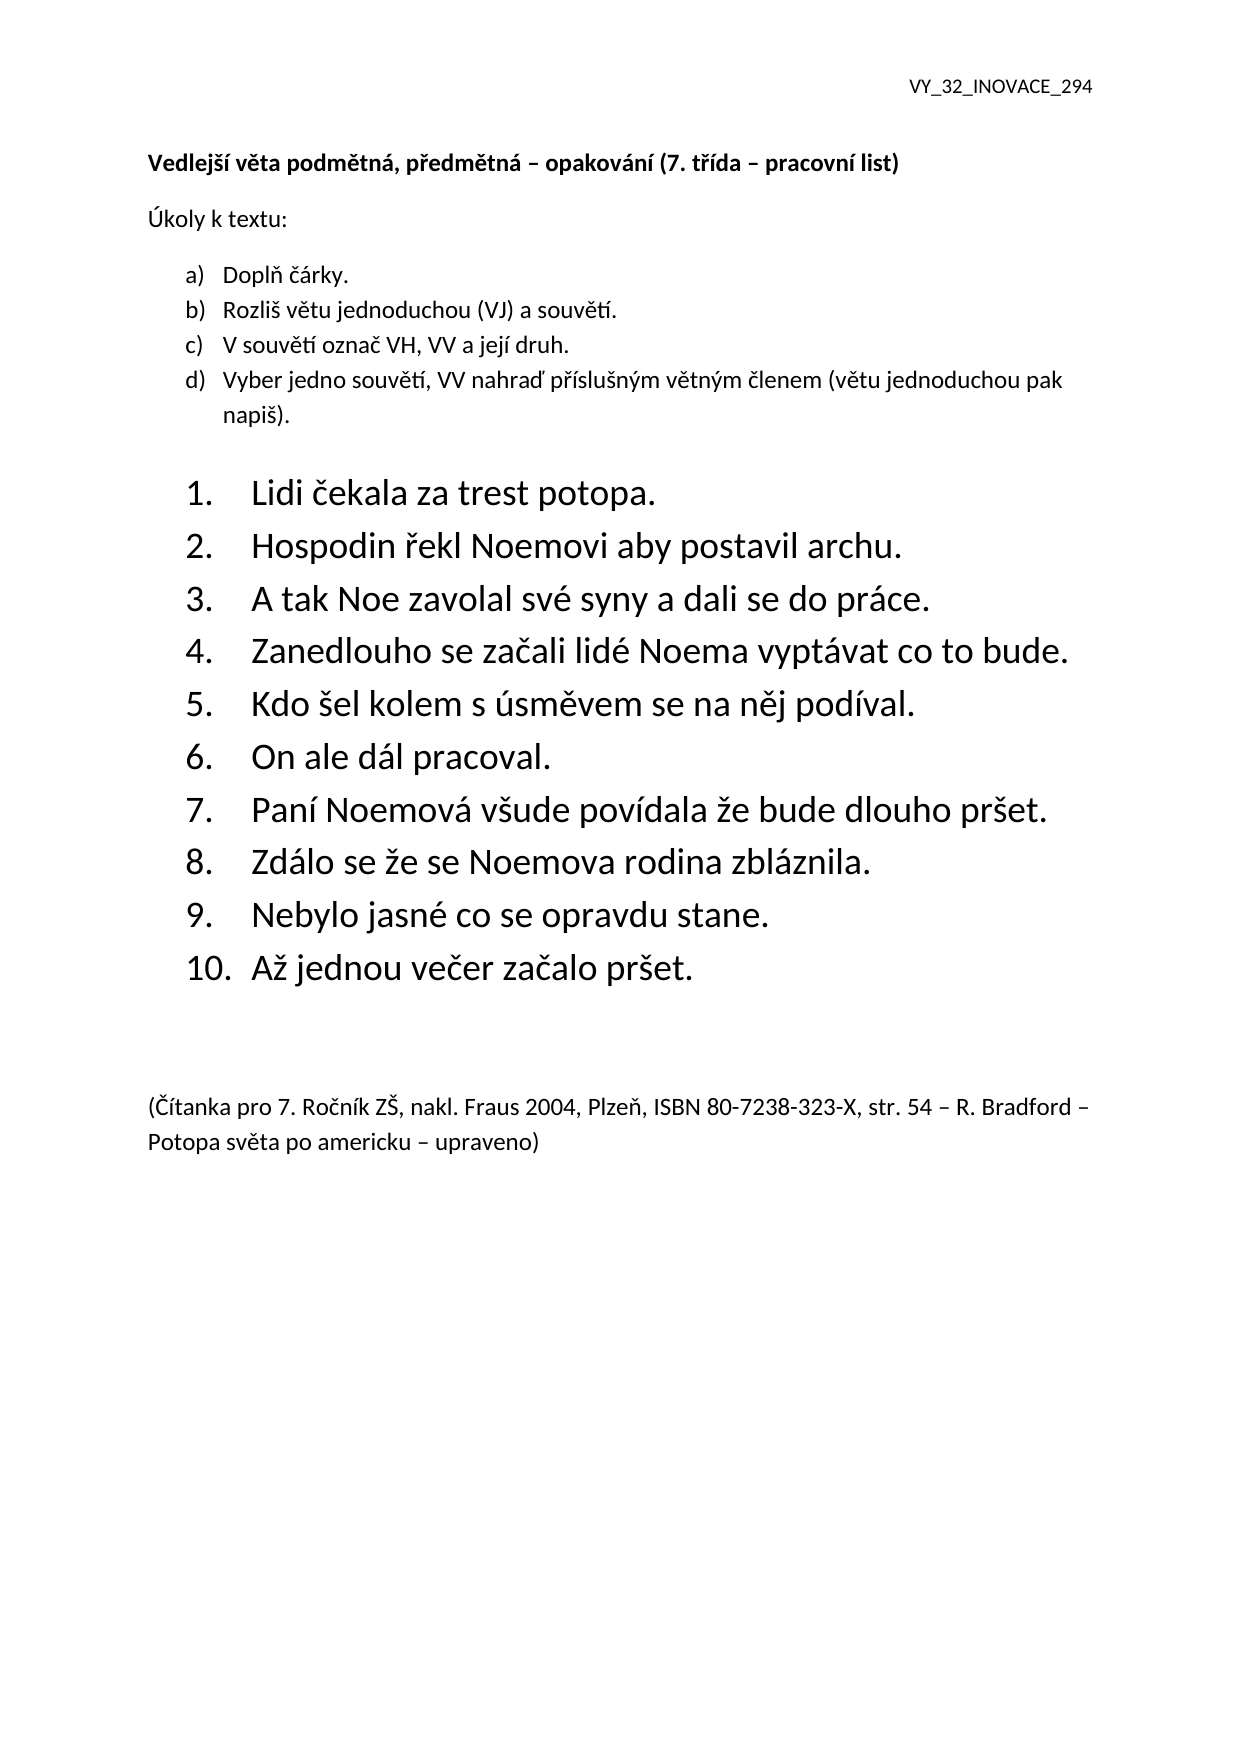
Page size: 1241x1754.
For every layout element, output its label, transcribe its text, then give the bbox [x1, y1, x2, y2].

list Doplň čárky. [185, 259, 1093, 290]
list Vyber jedno souvětí, VV nahraď příslušným větným členem (větu jednoduchou pak napiš). [185, 364, 1093, 430]
list Paní Noemová všude povídala že bude dlouho pršet. [185, 786, 1093, 831]
list Nebylo jasné co se opravdu stane. [185, 891, 1093, 937]
list Lidi čekala za trest potopa. [185, 469, 1093, 515]
list Rozliš větu jednoduchou (VJ) a souvětí. [185, 294, 1093, 325]
text Vedlejší věta podmětná, předmětná – opakování (7. třída – pracovní list) [148, 148, 1093, 178]
list Až jednou večer začalo pršet. [185, 944, 1093, 989]
text (Čítanka pro 7. Ročník ZŠ, nakl. Fraus 2004, Plzeň, ISBN 80-7238-323-X, str. 54 – R. Bradford – Potopa světa po americku – upraveno) [148, 1091, 1093, 1156]
list V souvětí označ VH, VV a její druh. [185, 329, 1093, 360]
text Úkoly k textu: [148, 203, 1093, 234]
list Zanedlouho se začali lidé Noema vyptávat co to bude. [185, 627, 1093, 673]
list Hospodin řekl Noemovi aby postavil archu. [185, 522, 1093, 568]
list Kdo šel kolem s úsměvem se na něj podíval. [185, 680, 1093, 726]
list Zdálo se že se Noemova rodina zbláznila. [185, 838, 1093, 884]
list On ale dál pracoval. [185, 733, 1093, 779]
list A tak Noe zavolal své syny a dali se do práce. [185, 575, 1093, 621]
